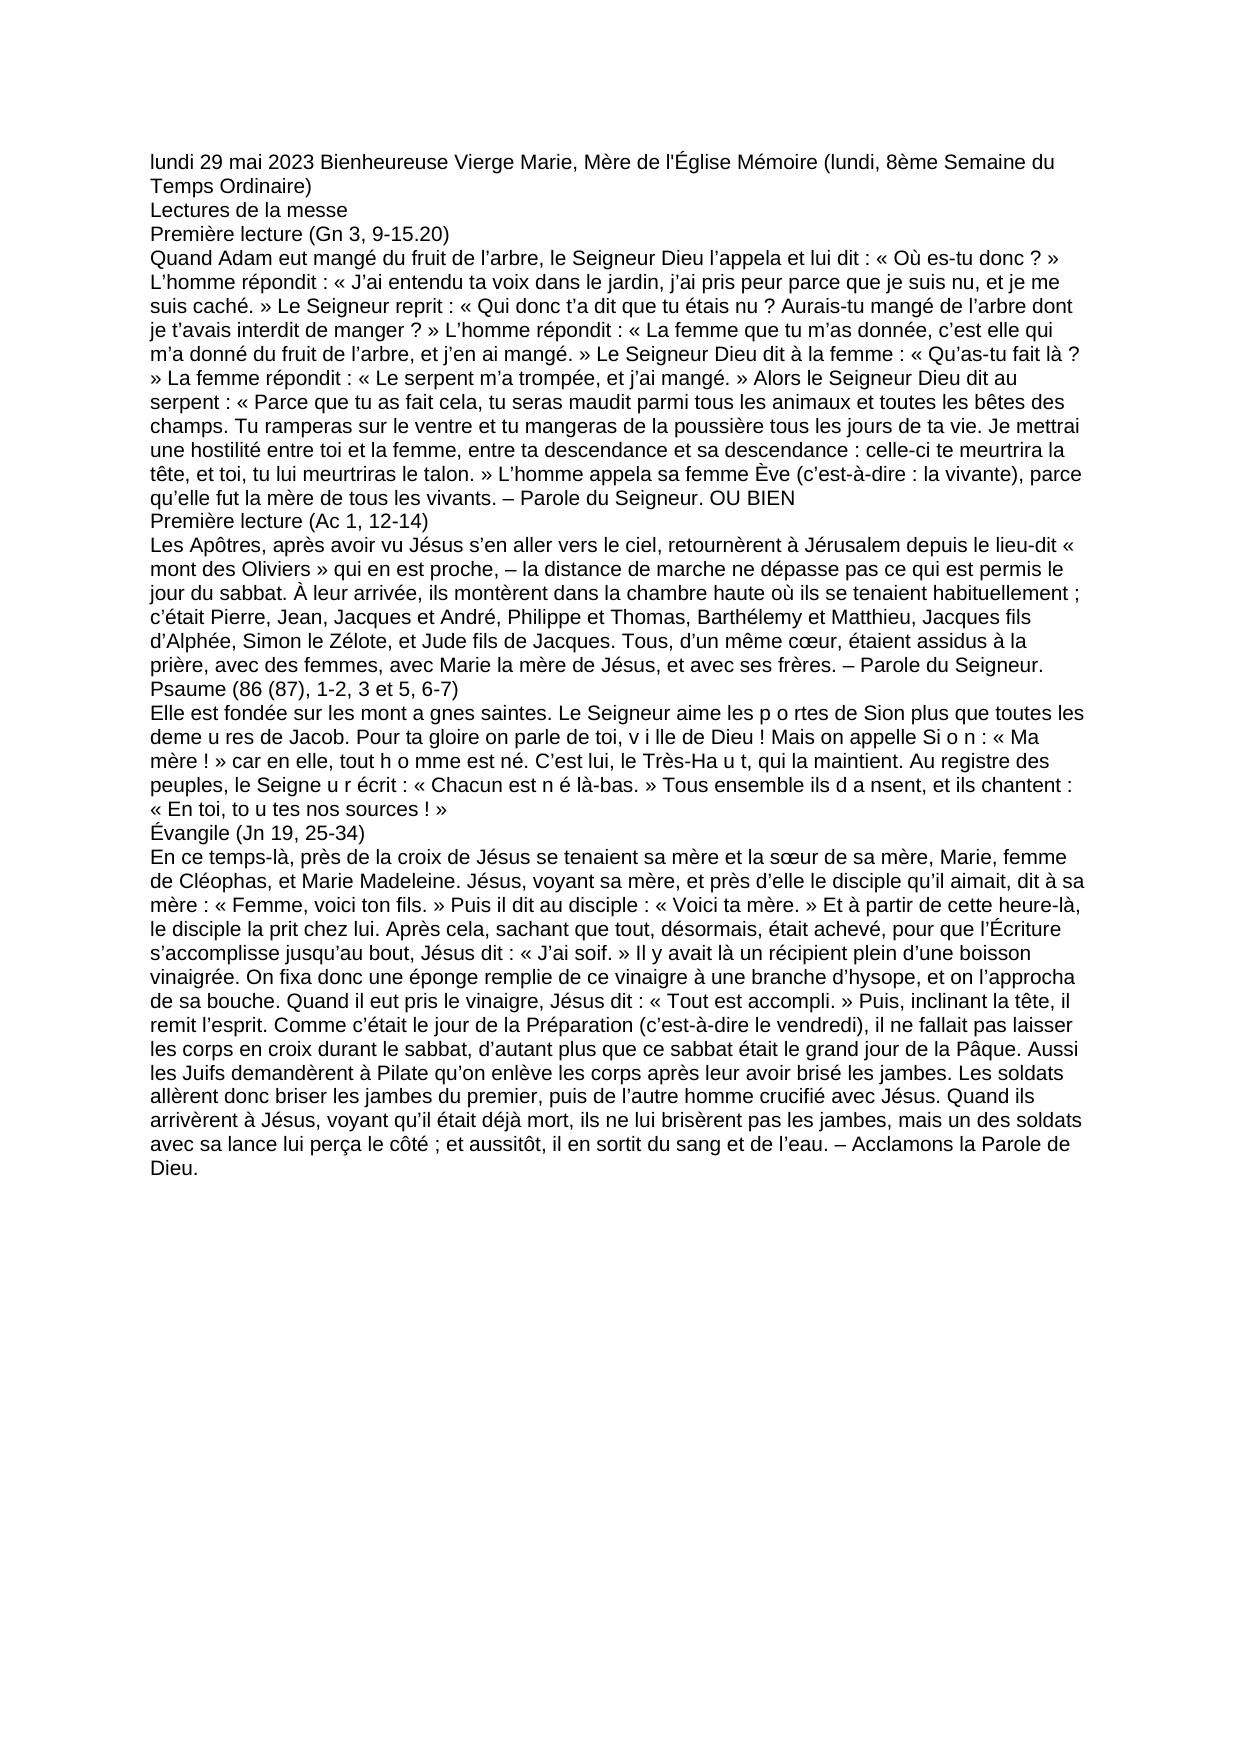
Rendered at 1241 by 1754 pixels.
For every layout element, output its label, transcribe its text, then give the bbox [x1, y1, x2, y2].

text Quand Adam eut mangé du fruit de l’arbre, le Seigneur Dieu l’appela et lui dit : « Où es-tu donc ? » L’homme répondit : « J’ai entendu ta voix dans le jardin, j’ai pris peur parce que je suis nu, et je me suis caché. » Le Seigneur reprit : « Qui donc t’a dit que tu étais nu ? Aurais-tu mangé de l’arbre dont je t’avais interdit de manger ? » L’homme répondit : « La femme que tu m’as donnée, c’est elle qui m’a donné du fruit de l’arbre, et j’en ai mangé. » Le Seigneur Dieu dit à la femme : « Qu’as-tu fait là ? » La femme répondit : « Le serpent m’a trompée, et j’ai mangé. » Alors le Seigneur Dieu dit au serpent : « Parce que tu as fait cela, tu seras maudit parmi tous les animaux et toutes les bêtes des champs. Tu ramperas sur le ventre et tu mangeras de la poussière tous les jours de ta vie. Je mettrai une hostilité entre toi et la femme, entre ta descendance et sa descendance : celle-ci te meurtrira la tête, et toi, tu lui meurtriras le talon. » L’homme appela sa femme Ève (c’est-à-dire : la vivante), parce qu’elle fut la mère de tous les vivants. – Parole du Seigneur. OU BIEN [150, 246, 1090, 509]
text Les Apôtres, après avoir vu Jésus s’en aller vers le ciel, retournèrent à Jérusalem depuis le lieu-dit « mont des Oliviers » qui en est proche, – la distance de marche ne dépasse pas ce qui est permis le jour du sabbat. À leur arrivée, ils montèrent dans la chambre haute où ils se tenaient habituellement ; c’était Pierre, Jean, Jacques et André, Philippe et Thomas, Barthélemy et Matthieu, Jacques fils d’Alphée, Simon le Zélote, et Jude fils de Jacques. Tous, d’un même cœur, étaient assidus à la prière, avec des femmes, avec Marie la mère de Jésus, et avec ses frères. – Parole du Seigneur. [150, 533, 1090, 677]
text En ce temps-là, près de la croix de Jésus se tenaient sa mère et la sœur de sa mère, Marie, femme de Cléophas, et Marie Madeleine. Jésus, voyant sa mère, et près d’elle le disciple qu’il aimait, dit à sa mère : « Femme, voici ton fils. » Puis il dit au disciple : « Voici ta mère. » Et à partir de cette heure-là, le disciple la prit chez lui. Après cela, sachant que tout, désormais, était achevé, pour que l’Écriture s’accomplisse jusqu’au bout, Jésus dit : « J’ai soif. » Il y avait là un récipient plein d’une boisson vinaigrée. On fixa donc une éponge remplie de ce vinaigre à une branche d’hysope, et on l’approcha de sa bouche. Quand il eut pris le vinaigre, Jésus dit : « Tout est accompli. » Puis, inclinant la tête, il remit l’esprit. Comme c’était le jour de la Préparation (c’est-à-dire le vendredi), il ne fallait pas laisser les corps en croix durant le sabbat, d’autant plus que ce sabbat était le grand jour de la Pâque. Aussi les Juifs demandèrent à Pilate qu’on enlève les corps après leur avoir brisé les jambes. Les soldats allèrent donc briser les jambes du premier, puis de l’autre homme crucifié avec Jésus. Quand ils arrivèrent à Jésus, voyant qu’il était déjà mort, ils ne lui brisèrent pas les jambes, mais un des soldats avec sa lance lui perça le côté ; et aussitôt, il en sortit du sang et de l’eau. – Acclamons la Parole de Dieu. [150, 845, 1090, 1180]
text Elle est fondée sur les mont a gnes saintes. Le Seigneur aime les p o rtes de Sion plus que toutes les deme u res de Jacob. Pour ta gloire on parle de toi, v i lle de Dieu ! Mais on appelle Si o n : « Ma mère ! » car en elle, tout h o mme est né. C’est lui, le Très-Ha u t, qui la maintient. Au registre des peuples, le Seigne u r écrit : « Chacun est n é là-bas. » Tous ensemble ils d a nsent, et ils chantent : « En toi, to u tes nos sources ! » [150, 701, 1090, 821]
